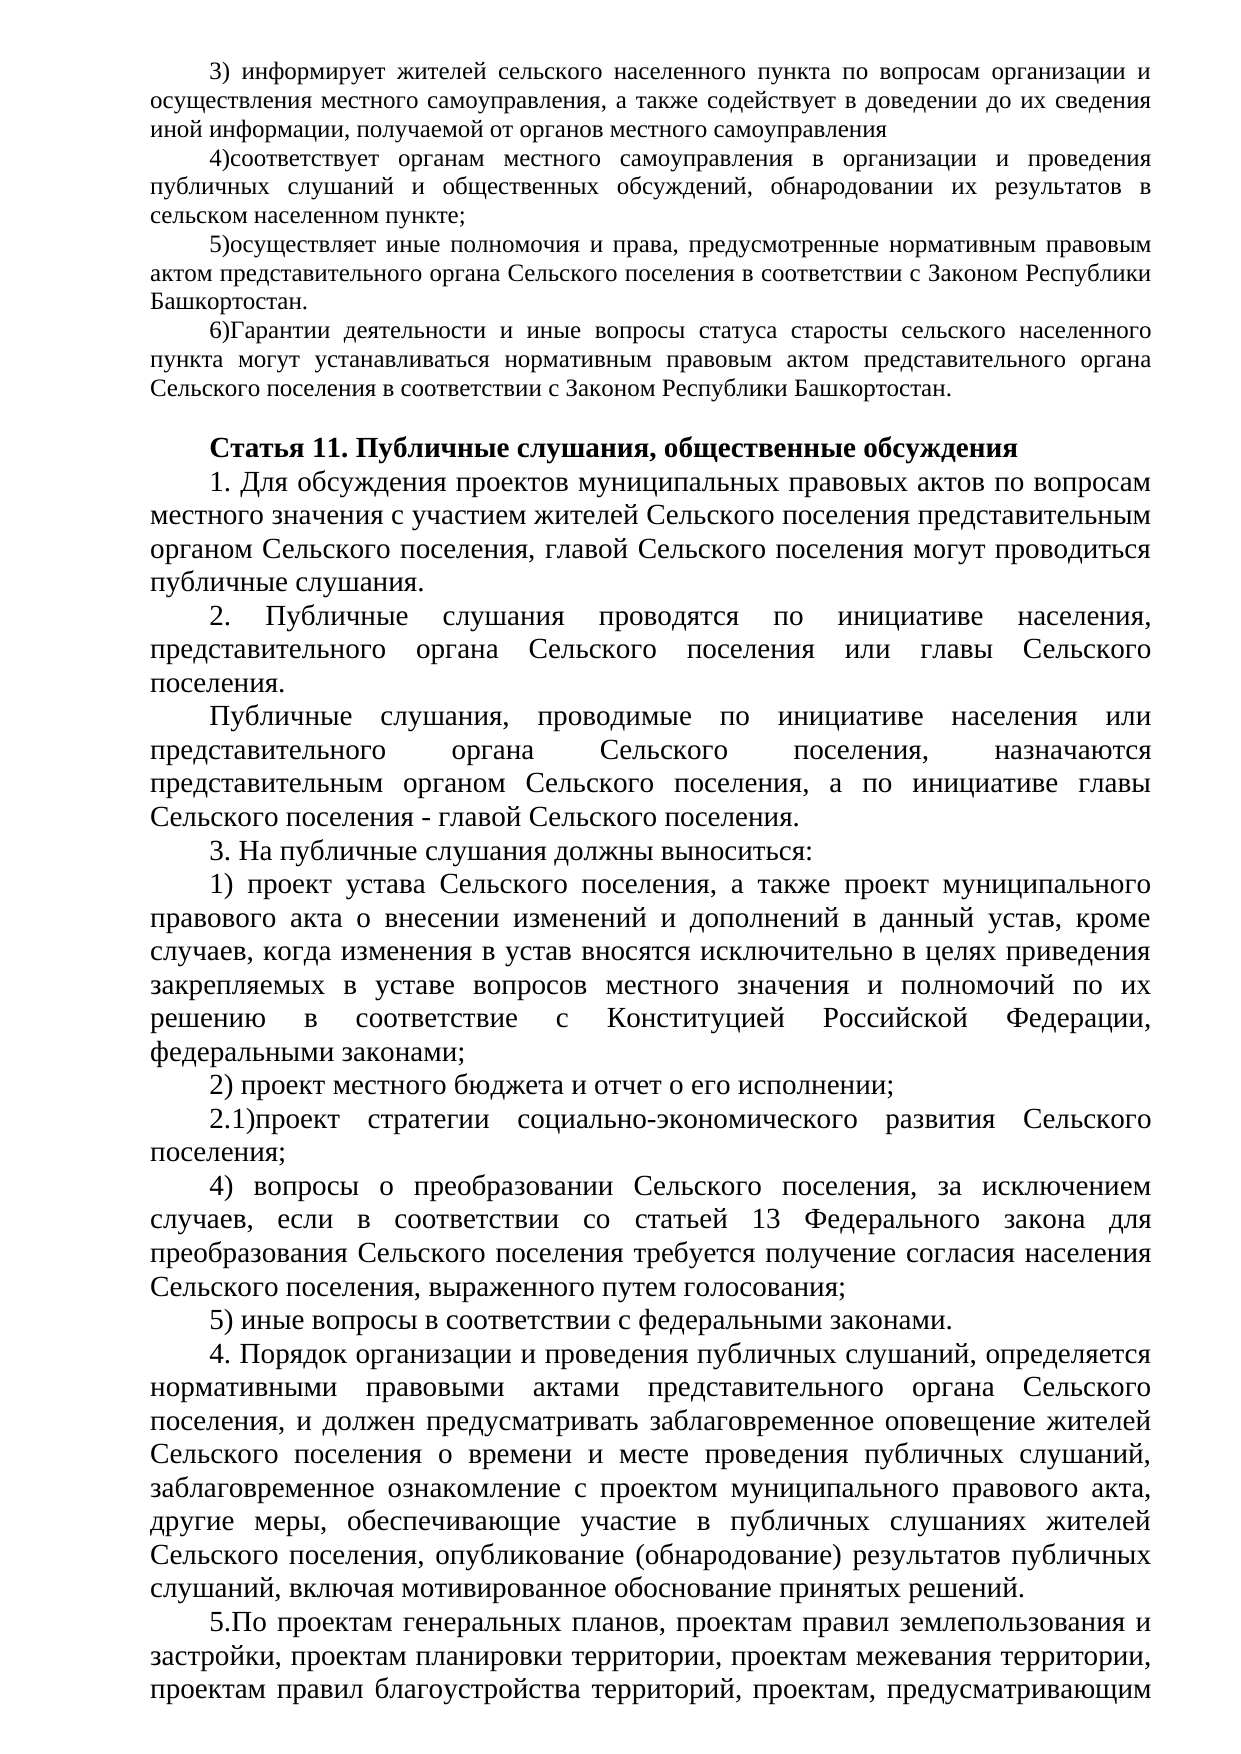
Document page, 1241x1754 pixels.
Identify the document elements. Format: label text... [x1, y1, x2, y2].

text 3) информирует жителей сельского населенного пункта по вопросам организации и осуществления местного самоуправления, а также содействует в доведении до их сведения иной информации, получаемой от органов местного самоуправления [150, 56, 1152, 143]
text 2) проект местного бюджета и отчет о его исполнении; [150, 1067, 1152, 1101]
text 1) проект устава Сельского поселения, а также проект муниципального правового акта о внесении изменений и дополнений в данный устав, кроме случаев, когда изменения в устав вносятся исключительно в целях приведения закрепляемых в уставе вопросов местного значения и полномочий по их решению в соответствие с Конституцией Российской Федерации, федеральными законами; [150, 866, 1152, 1067]
text 2. Публичные слушания проводятся по инициативе населения, представительного органа Сельского поселения или главы Сельского поселения. [150, 598, 1152, 698]
text 4)соответствует органам местного самоуправления в организации и проведения публичных слушаний и общественных обсуждений, обнародовании их результатов в сельском населенном пункте; [150, 143, 1152, 229]
text 2.1)проект стратегии социально-экономического развития Сельского поселения; [150, 1101, 1152, 1168]
text 6)Гарантии деятельности и иные вопросы статуса старосты сельского населенного пункта могут устанавливаться нормативным правовым актом представительного органа Сельского поселения в соответствии с Законом Республики Башкортостан. [150, 315, 1152, 401]
text Статья 11. Публичные слушания, общественные обсуждения [150, 430, 1152, 464]
text 5)осуществляет иные полномочия и права, предусмотренные нормативным правовым актом представительного органа Сельского поселения в соответствии с Законом Республики Башкортостан. [150, 229, 1152, 315]
text 4. Порядок организации и проведения публичных слушаний, определяется нормативными правовыми актами представительного органа Сельского поселения, и должен предусматривать заблаговременное оповещение жителей Сельского поселения о времени и месте проведения публичных слушаний, заблаговременное ознакомление с проектом муниципального правового акта, другие меры, обеспечивающие участие в публичных слушаниях жителей Сельского поселения, опубликование (обнародование) результатов публичных слушаний, включая мотивированное обоснование принятых решений. [150, 1336, 1152, 1604]
text 5) иные вопросы в соответствии с федеральными законами. [150, 1302, 1152, 1336]
text 4) вопросы о преобразовании Сельского поселения, за исключением случаев, если в соответствии со статьей 13 Федерального закона для преобразования Сельского поселения требуется получение согласия населения Сельского поселения, выраженного путем голосования; [150, 1168, 1152, 1302]
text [150, 1604, 1152, 1705]
text 1. Для обсуждения проектов муниципальных правовых актов по вопросам местного значения с участием жителей Сельского поселения представительным органом Сельского поселения, главой Сельского поселения могут проводиться публичные слушания. [150, 464, 1152, 598]
text 3. На публичные слушания должны выноситься: [150, 833, 1152, 866]
text Публичные слушания, проводимые по инициативе населения или представительного органа Сельского поселения, назначаются представительным органом Сельского поселения, а по инициативе главы Сельского поселения - главой Сельского поселения. [150, 698, 1152, 833]
